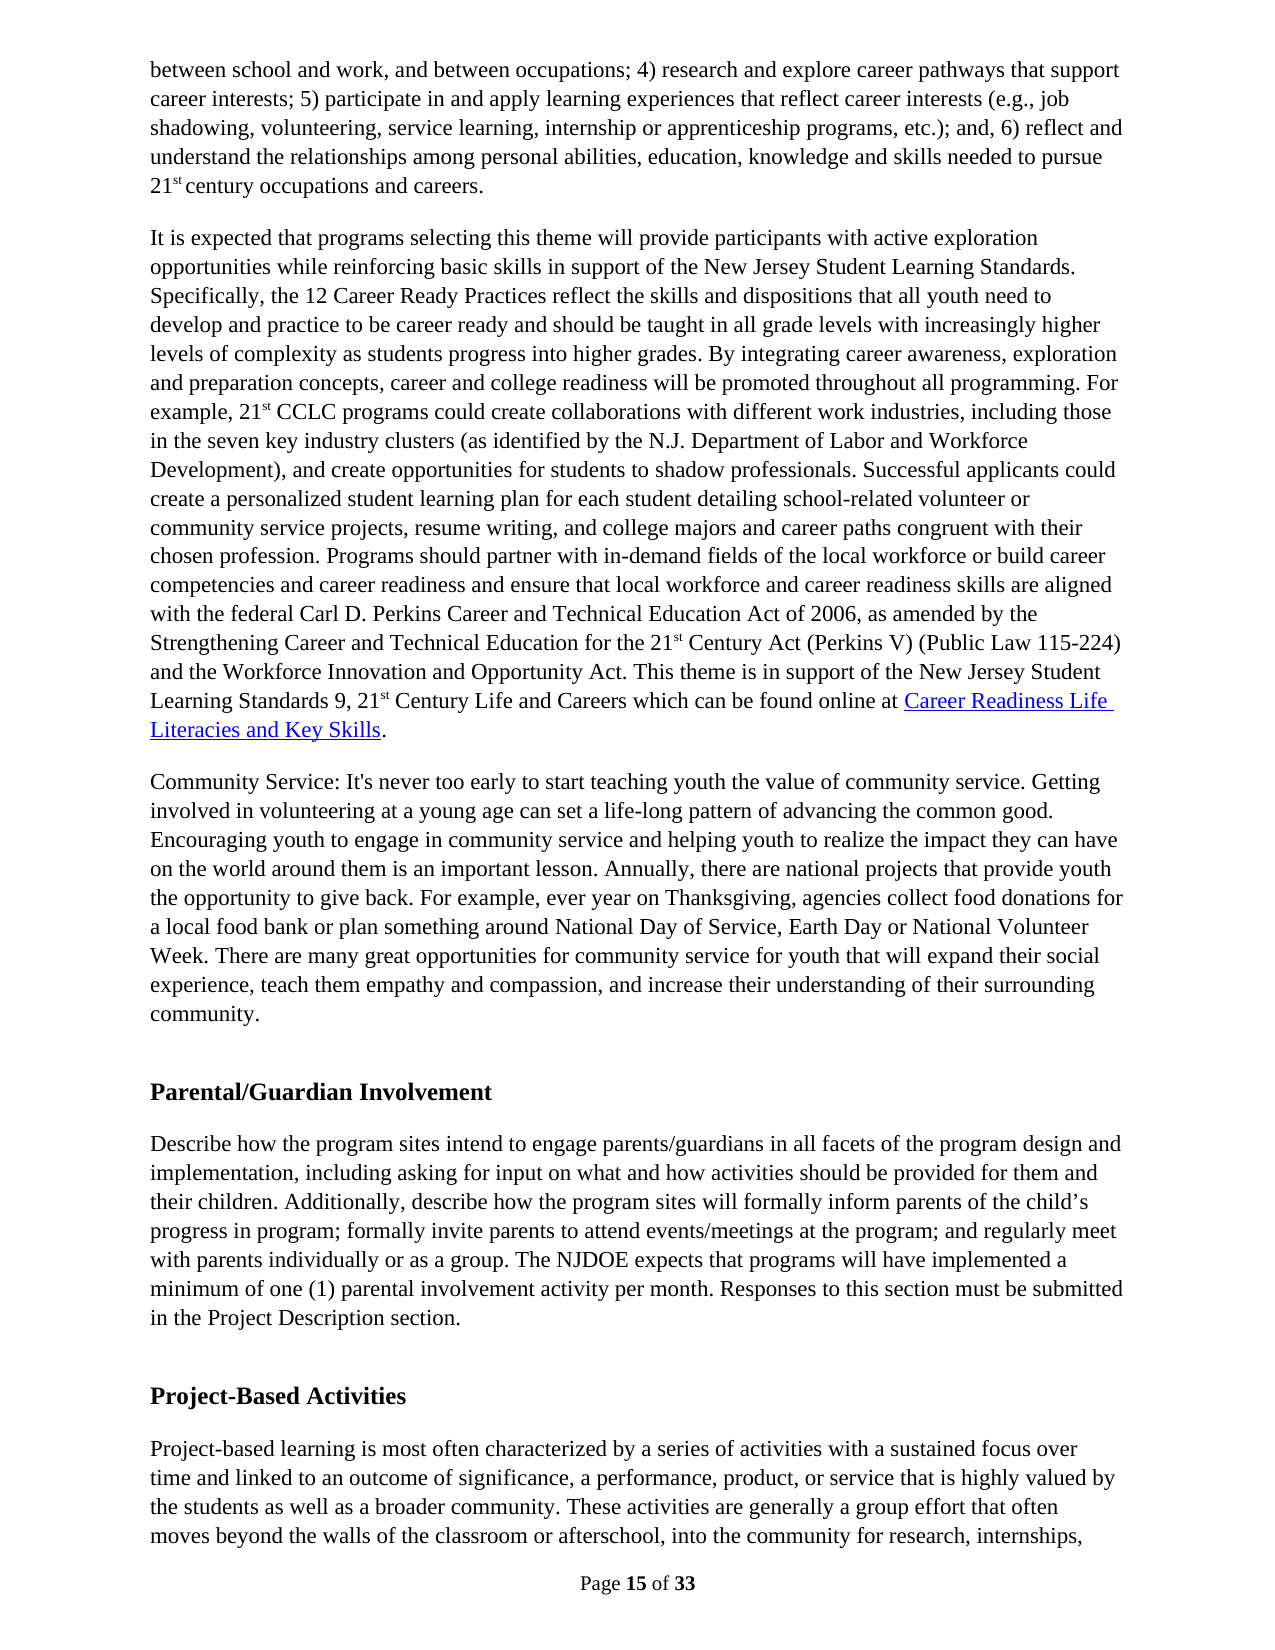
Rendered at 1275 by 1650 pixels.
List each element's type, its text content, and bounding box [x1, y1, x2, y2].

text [150, 1435, 1125, 1548]
text Describe how the program sites intend to engage parents/guardians in all facets of the program design and implementation, including asking for input on what and how activities should be provided for them and their children. Additionally, describe how the program sites will formally inform parents of the child’s progress in program; formally invite parents to attend events/meetings at the program; and regularly meet with parents individually or as a group. The NJDOE expects that programs will have implemented a minimum of one (1) parental involvement activity per month. Responses to this section must be submitted in the Project Description section. [150, 1130, 1125, 1331]
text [150, 56, 1125, 198]
text Community Service: It's never too early to start teaching youth the value of community service. Getting involved in volunteering at a young age can set a life-long pattern of advancing the common good. Encouraging youth to engage in community service and helping youth to realize the impact they can have on the world around them is an important lesson. Annually, there are national projects that provide youth the opportunity to give back. For example, ever year on Thanksgiving, agencies collect food donations for a local food bank or plan something around National Day of Service, Earth Day or National Volunteer Week. There are many great opportunities for community service for youth that will expand their social experience, teach them empathy and compassion, and increase their understanding of their surrounding community. [150, 768, 1125, 1026]
text It is expected that programs selecting this theme will provide participants with active exploration opportunities while reinforcing basic skills in support of the New Jersey Student Learning Standards. Specifically, the 12 Career Ready Practices reflect the skills and dispositions that all youth need to develop and practice to be career ready and should be taught in all grade levels with increasingly higher levels of complexity as students progress into higher grades. By integrating career awareness, exploration and preparation concepts, career and college readiness will be promoted throughout all programming. For example, 21st CCLC programs could create collaborations with different work industries, including those in the seven key industry clusters (as identified by the N.J. Department of Labor and Workforce Development), and create opportunities for students to shadow professionals. Successful applicants could create a personalized student learning plan for each student detailing school-related volunteer or community service projects, resume writing, and college majors and career paths congruent with their chosen profession. Programs should partner with in-demand fields of the local workforce or build career competencies and career readiness and ensure that local workforce and career readiness skills are aligned with the federal Carl D. Perkins Career and Technical Education Act of 2006, as amended by the Strengthening Career and Technical Education for the 21st Century Act (Perkins V) (Public Law 115-224) and the Workforce Innovation and Opportunity Act. This theme is in support of the New Jersey Student Learning Standards 9, 21st Century Life and Careers which can be found online at Career Readiness Life Literacies and Key Skills. [150, 224, 1125, 743]
subtitle Parental/Guardian Involvement [150, 1077, 1125, 1105]
subtitle Project-Based Activities [150, 1381, 1125, 1410]
